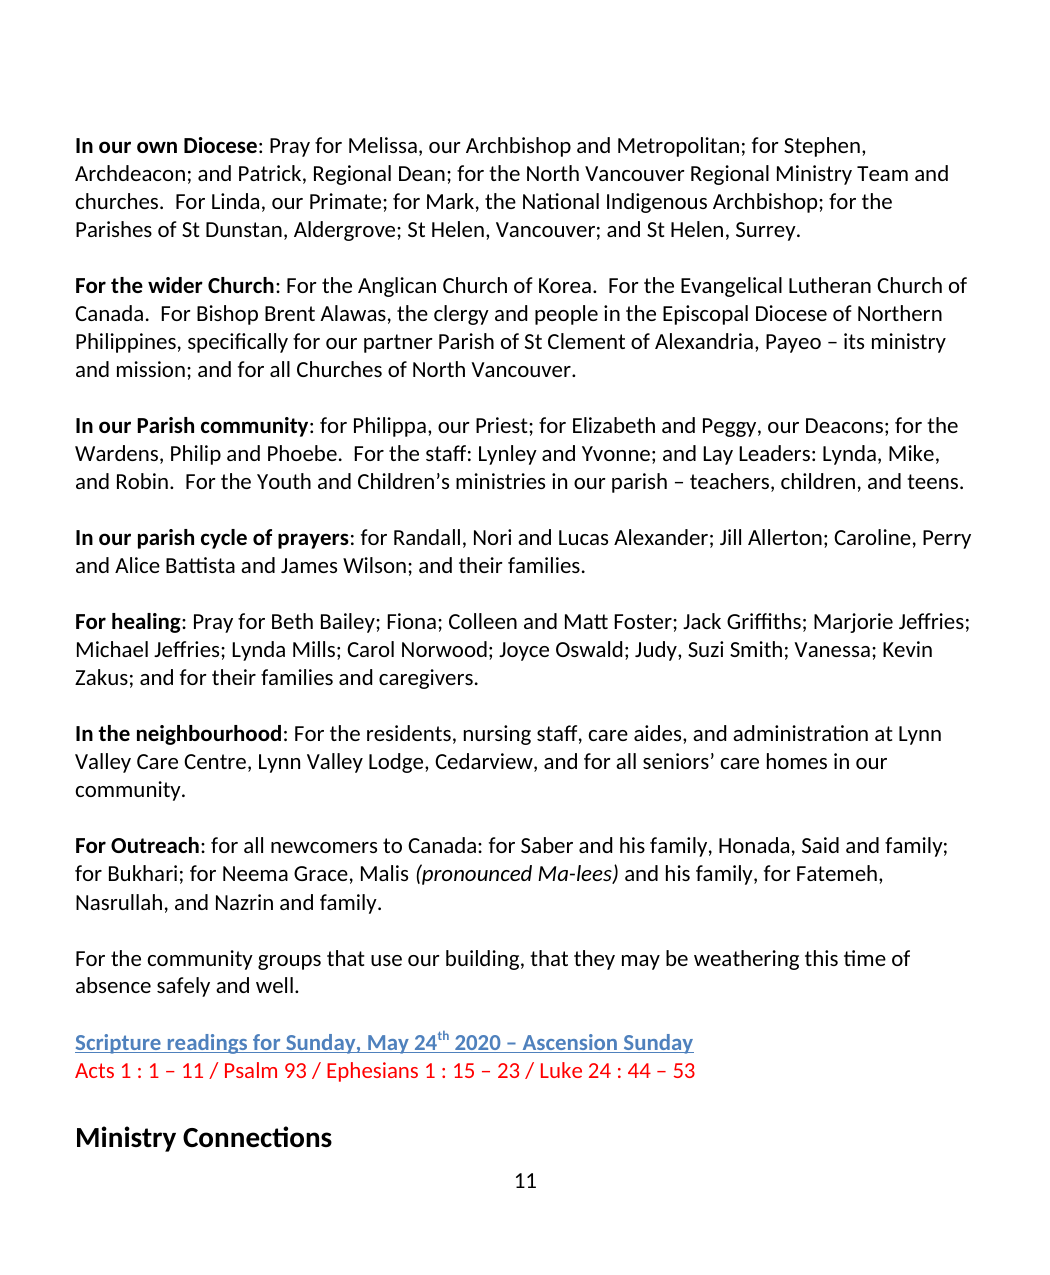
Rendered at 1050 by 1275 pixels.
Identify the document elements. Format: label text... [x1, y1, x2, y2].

text In our Parish community: for Philippa, our Priest; for Elizabeth and Peggy, our Deacons; for the Wardens, Philip and Phoebe. For the staff: Lynley and Yvonne; and Lay Leaders: Lynda, Mike, and Robin. For the Youth and Children’s ministries in our parish – teachers, children, and teens. [75, 411, 975, 495]
text For healing: Pray for Beth Bailey; Fiona; Colleen and Matt Foster; Jack Griffiths; Marjorie Jeffries; Michael Jeffries; Lynda Mills; Carol Norwood; Joyce Oswald; Judy, Suzi Smith; Vanessa; Kevin Zakus; and for their families and caregivers. [75, 607, 975, 691]
text In our parish cycle of prayers: for Randall, Nori and Lucas Alexander; Jill Allerton; Caroline, Perry and Alice Battista and James Wilson; and their families. [75, 523, 975, 579]
text Ministry Connections [75, 1119, 975, 1155]
text In our own Diocese: Pray for Melissa, our Archbishop and Metropolitan; for Stephen, Archdeacon; and Patrick, Regional Dean; for the North Vancouver Regional Ministry Team and churches. For Linda, our Primate; for Mark, the National Indigenous Archbishop; for the Parishes of St Dunstan, Aldergrove; St Helen, Vancouver; and St Helen, Surrey. [75, 131, 975, 243]
text For the wider Church: For the Anglican Church of Korea. For the Evangelical Lutheran Church of Canada. For Bishop Brent Alawas, the clergy and people in the Episcopal Diocese of Northern Philippines, specifically for our partner Parish of St Clement of Alexandria, Payeo – its ministry and mission; and for all Churches of North Vancouver. [75, 271, 975, 383]
text Acts 1 : 1 – 11 / Psalm 93 / Ephesians 1 : 15 – 23 / Luke 24 : 44 – 53 [75, 1056, 975, 1084]
text In the neighbourhood: For the residents, nursing staff, care aides, and administration at Lynn Valley Care Centre, Lynn Valley Lodge, Cedarview, and for all seniors’ care homes in our community. [75, 719, 975, 803]
text Scripture readings for Sunday, May 24th 2020 – Ascension Sunday [75, 1028, 975, 1056]
text For the community groups that use our building, that they may be weathering this time of absence safely and well. [75, 944, 975, 1000]
text For Outreach: for all newcomers to Canada: for Saber and his family, Honada, Said and family; for Bukhari; for Neema Grace, Malis (pronounced Ma-lees) and his family, for Fatemeh, Nasrullah, and Nazrin and family. [75, 832, 975, 916]
